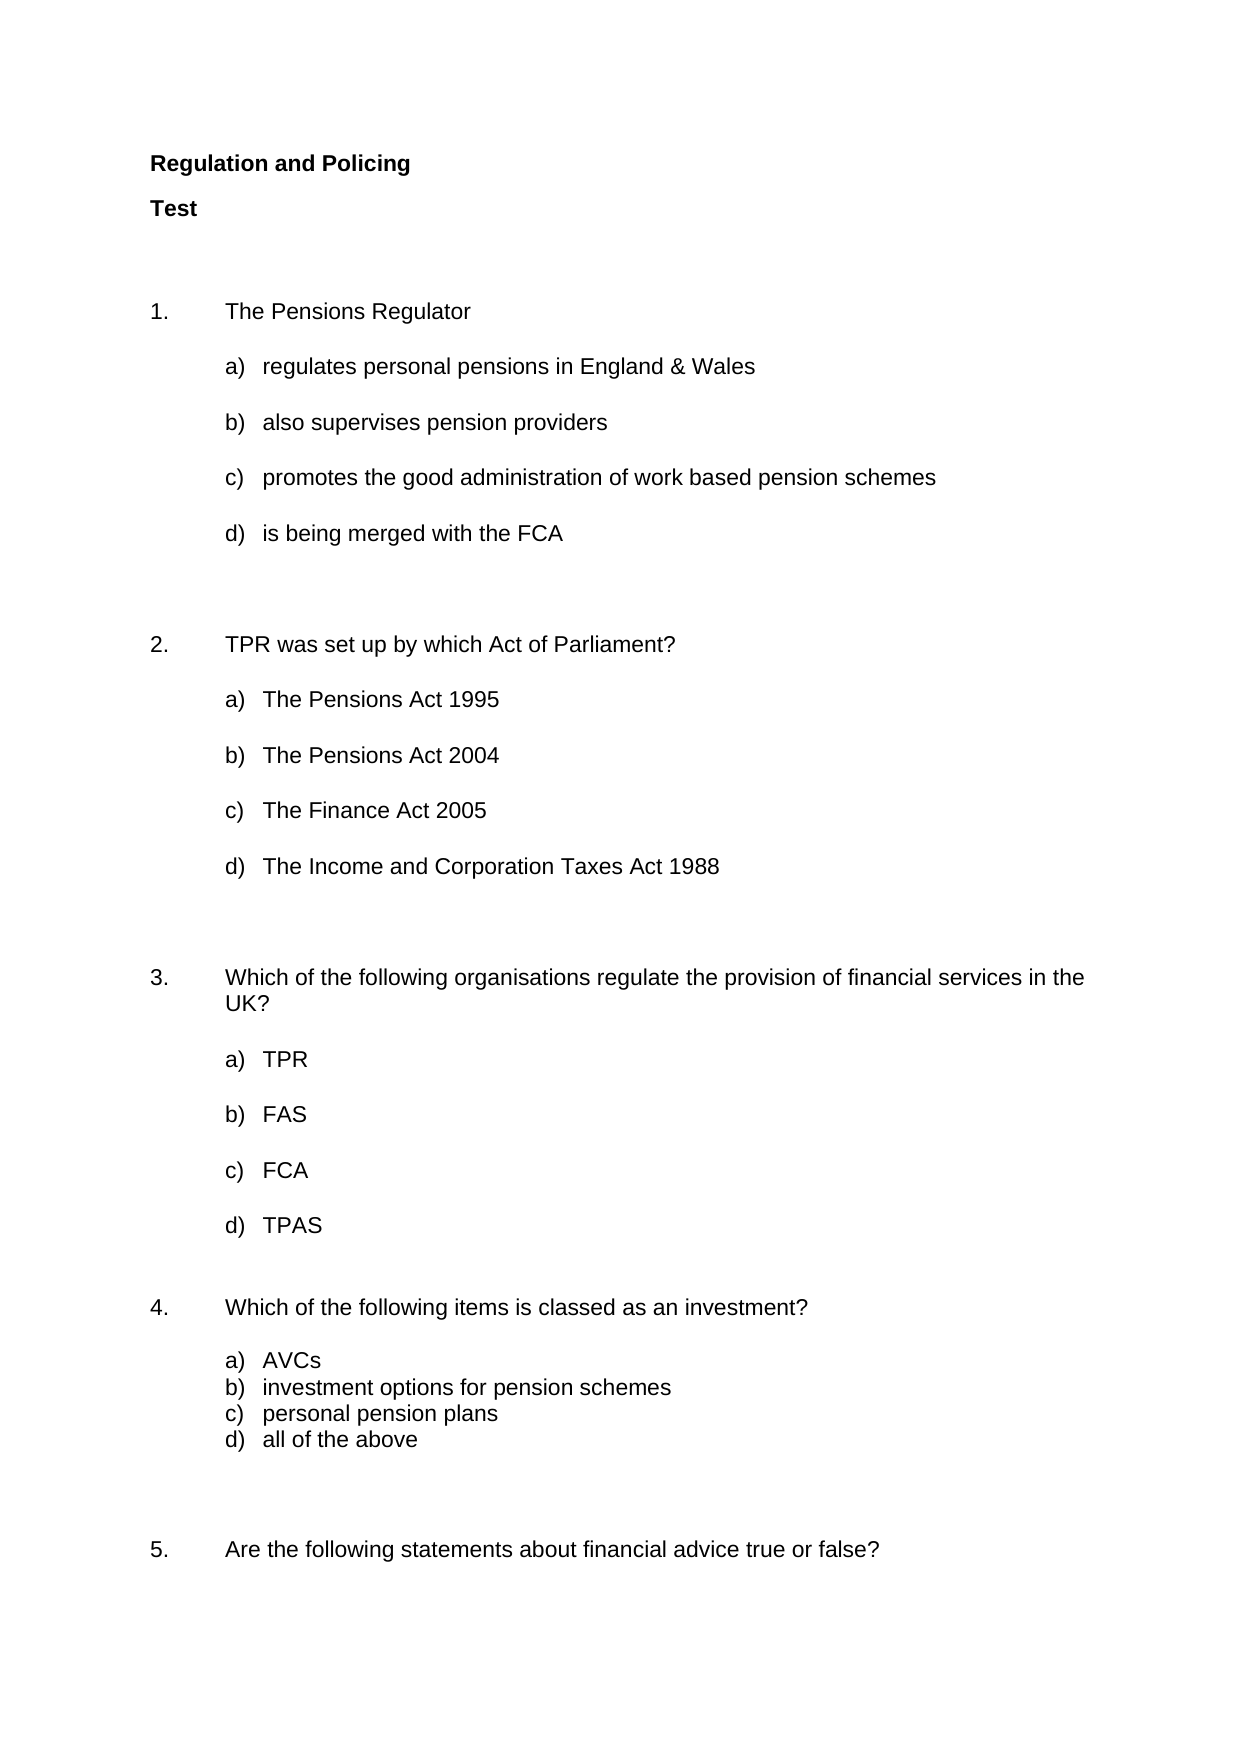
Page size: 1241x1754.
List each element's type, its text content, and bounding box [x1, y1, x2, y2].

text 4. Which of the following items is classed as an investment? [150, 1294, 1090, 1321]
text 3. Which of the following organisations regulate the provision of financial services in the UK? [150, 964, 1090, 1017]
list is being merged with the FCA [225, 520, 1090, 546]
text 1. The Pensions Regulator [150, 298, 1090, 324]
list FCA [225, 1157, 1090, 1183]
text Regulation and Policing [150, 150, 1090, 176]
list The Income and Corporation Taxes Act 1988 [225, 853, 1090, 879]
text Test [150, 195, 1090, 221]
list The Pensions Act 2004 [225, 742, 1090, 768]
list personal pension plans [225, 1400, 1090, 1426]
list The Finance Act 2005 [225, 797, 1090, 824]
list investment options for pension schemes [225, 1373, 1090, 1400]
list promotes the good administration of work based pension schemes [225, 464, 1090, 491]
list regulates personal pensions in England & Wales [225, 353, 1090, 380]
list all of the above [225, 1426, 1090, 1452]
list FAS [225, 1101, 1090, 1128]
text 5. Are the following statements about financial advice true or false? [150, 1536, 1090, 1563]
list also supervises pension providers [225, 409, 1090, 435]
list TPR [225, 1046, 1090, 1072]
text 2. TPR was set up by which Act of Parliament? [150, 631, 1090, 657]
list AVCs [225, 1347, 1090, 1373]
list The Pensions Act 1995 [225, 686, 1090, 713]
list TPAS [225, 1212, 1090, 1239]
